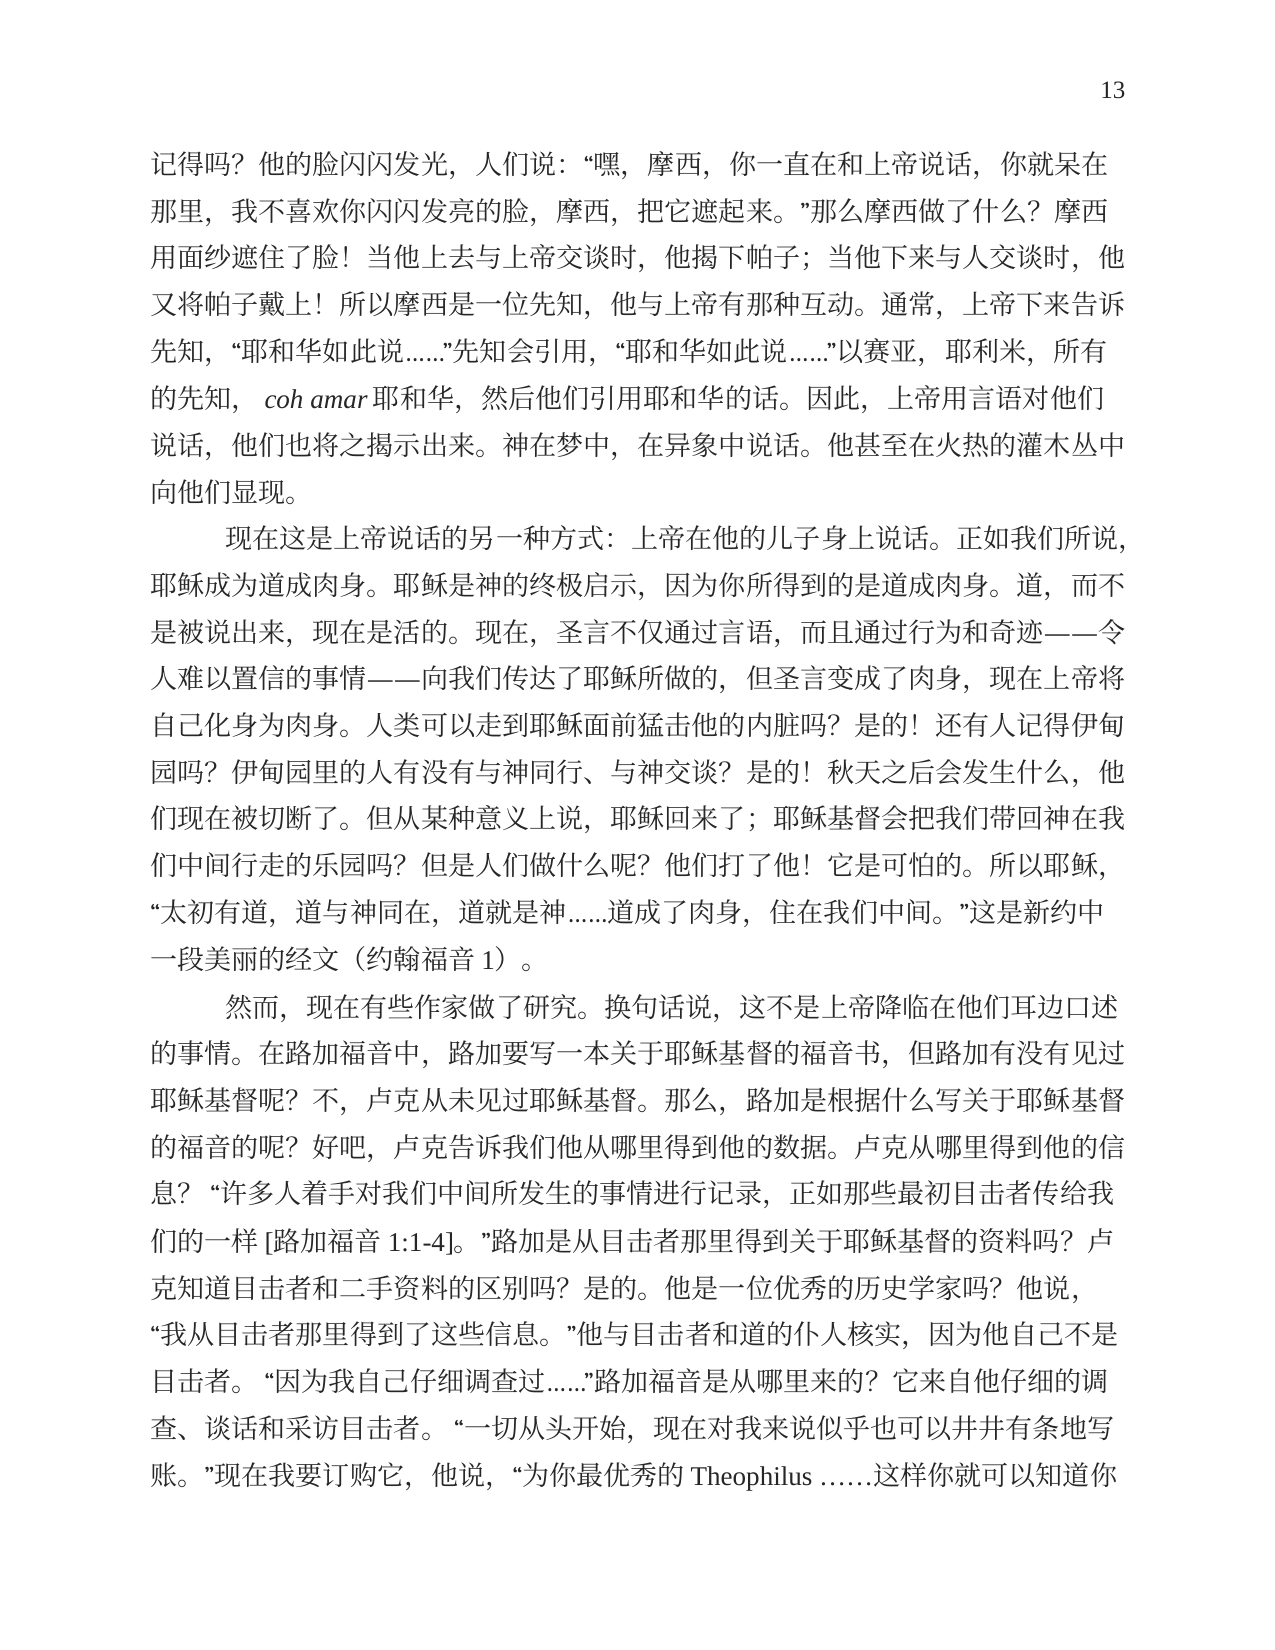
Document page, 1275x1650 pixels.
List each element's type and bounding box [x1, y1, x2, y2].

text [150, 150, 1125, 509]
text [150, 524, 1125, 1492]
